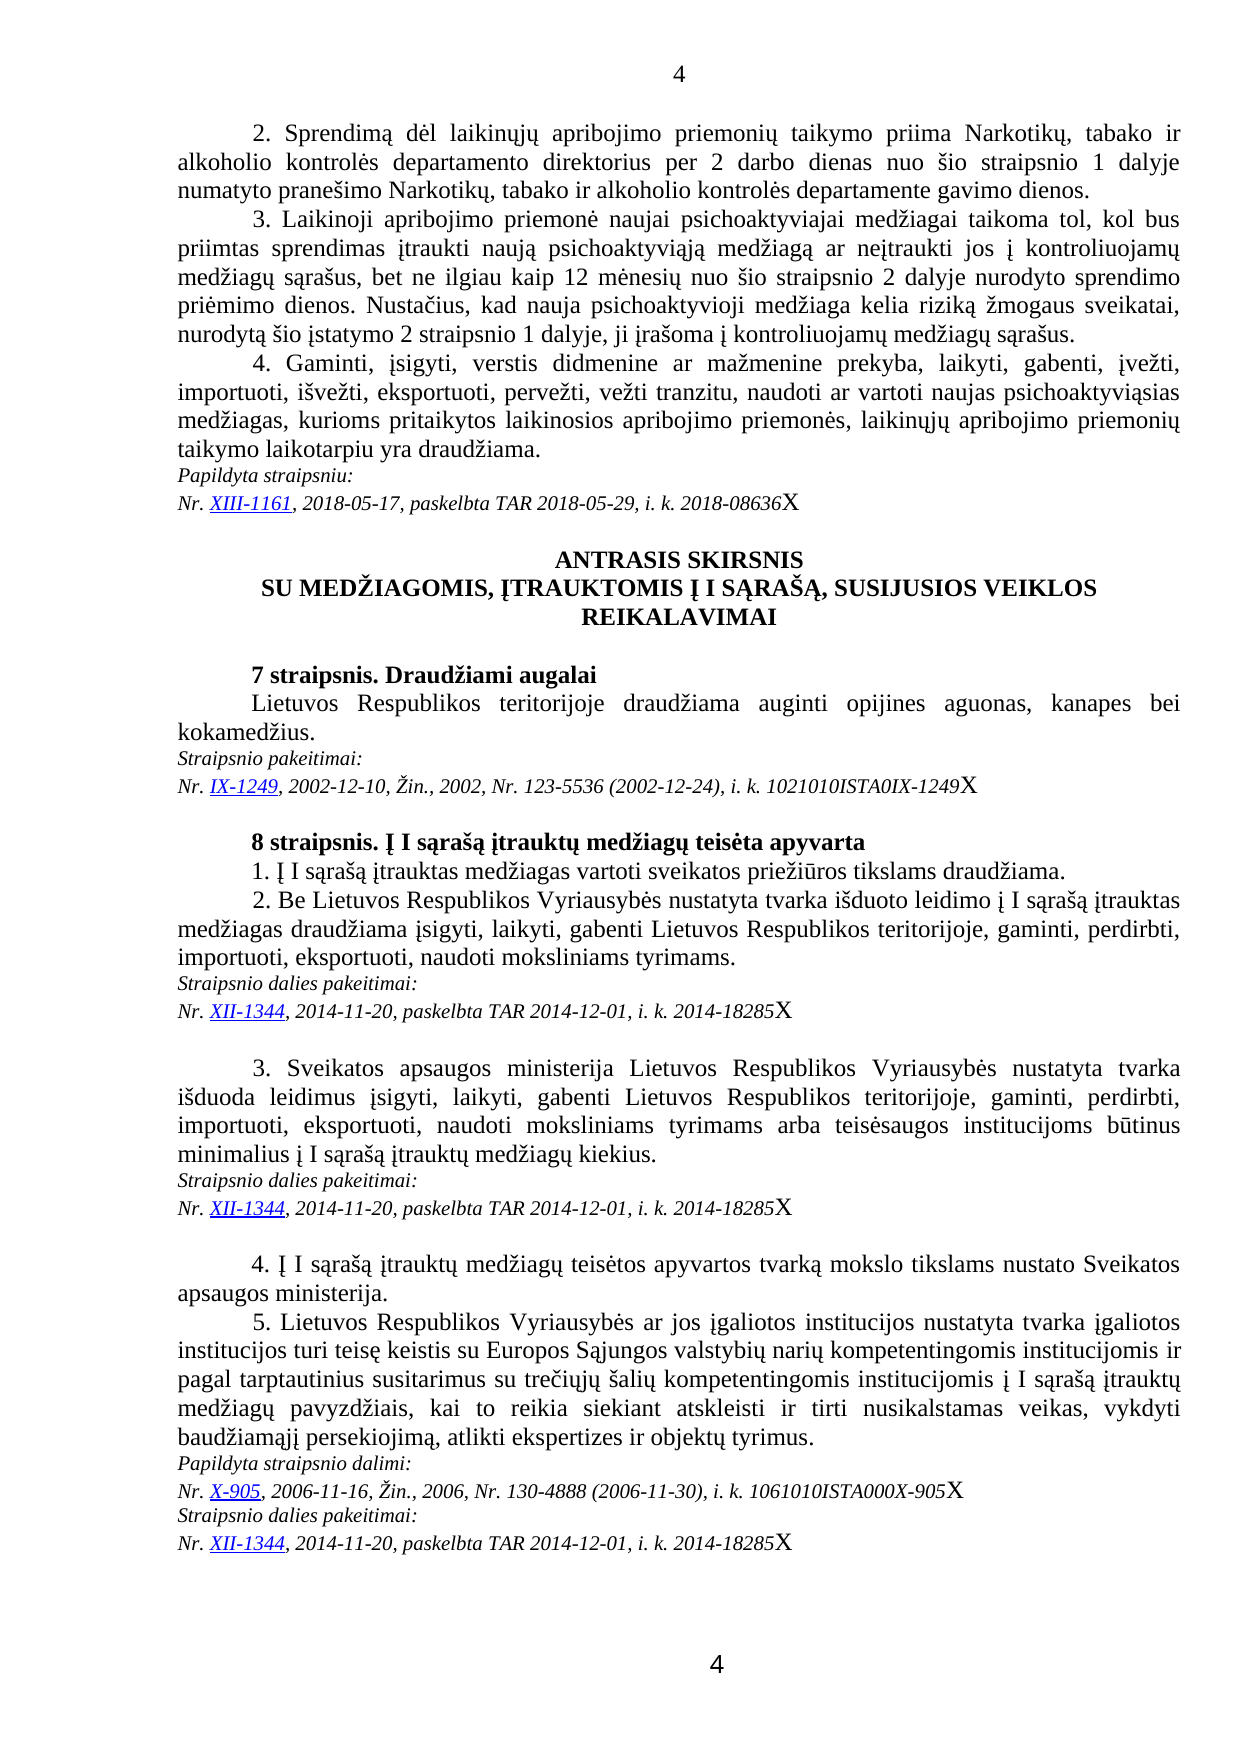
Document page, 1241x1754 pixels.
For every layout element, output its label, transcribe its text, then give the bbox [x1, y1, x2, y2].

text 5. Lietuvos Respublikos Vyriausybės ar jos įgaliotos institucijos nustatyta tvarka įgaliotos institucijos turi teisę keistis su Europos Sąjungos valstybių narių kompetentingomis institucijomis ir pagal tarptautinius susitarimus su trečiųjų šalių kompetentingomis institucijomis į I sąrašą įtrauktų medžiagų pavyzdžiais, kai to reikia siekiant atskleisti ir tirti nusikalstamas veikas, vykdyti baudžiamąjį persekiojimą, atlikti ekspertizes ir objektų tyrimus. [177, 1307, 1181, 1451]
text 3. Laikinoji apribojimo priemonė naujai psichoaktyviajai medžiagai taikoma tol, kol bus priimtas sprendimas įtraukti naują psichoaktyviąją medžiagą ar neįtraukti jos į kontroliuojamų medžiagų sąrašus, bet ne ilgiau kaip 12 mėnesių nuo šio straipsnio 2 dalyje nurodyto sprendimo priėmimo dienos. Nustačius, kad nauja psichoaktyvioji medžiaga kelia riziką žmogaus sveikatai, nurodytą šio įstatymo 2 straipsnio 1 dalyje, ji įrašoma į kontroliuojamų medžiagų sąrašus. [177, 204, 1181, 348]
text ANTRASIS SKIRSNIS [177, 545, 1181, 573]
text Lietuvos Respublikos teritorijoje draudžiama auginti opijines aguonas, kanapes bei kokamedžius. [177, 688, 1181, 746]
text 3. Sveikatos apsaugos ministerija Lietuvos Respublikos Vyriausybės nustatyta tvarka išduoda leidimus įsigyti, laikyti, gabenti Lietuvos Respublikos teritorijoje, gaminti, perdirbti, importuoti, eksportuoti, naudoti moksliniams tyrimams arba teisėsaugos institucijoms būtinus minimalius į I sąrašą įtrauktų medžiagų kiekius. [177, 1053, 1181, 1168]
text 8 straipsnis. Į I sąrašą įtrauktų medžiagų teisėta apyvarta [177, 827, 1181, 856]
text 4. Gaminti, įsigyti, verstis didmenine ar mažmenine prekyba, laikyti, gabenti, įvežti, importuoti, išvežti, eksportuoti, pervežti, vežti tranzitu, naudoti ar vartoti naujas psichoaktyviąsias medžiagas, kurioms pritaikytos laikinosios apribojimo priemonės, laikinųjų apribojimo priemonių taikymo laikotarpiu yra draudžiama. [177, 348, 1181, 463]
text 2. Sprendimą dėl laikinųjų apribojimo priemonių taikymo priima Narkotikų, tabako ir alkoholio kontrolės departamento direktorius per 2 darbo dienas nuo šio straipsnio 1 dalyje numatyto pranešimo Narkotikų, tabako ir alkoholio kontrolės departamente gavimo dienos. [177, 118, 1181, 204]
text 1. Į I sąrašą įtrauktas medžiagas vartoti sveikatos priežiūros tikslams draudžiama. [177, 856, 1181, 885]
text 4. Į I sąrašą įtrauktų medžiagų teisėtos apyvartos tvarką mokslo tikslams nustato Sveikatos apsaugos ministerija. [177, 1249, 1181, 1307]
text SU MEDŽIAGOMIS, ĮTRAUKTOMIS Į I SĄRAŠĄ, SUSIJUSIOS VEIKLOS REIKALAVIMAI [177, 573, 1181, 631]
text 2. Be Lietuvos Respublikos Vyriausybės nustatyta tvarka išduoto leidimo į I sąrašą įtrauktas medžiagas draudžiama įsigyti, laikyti, gabenti Lietuvos Respublikos teritorijoje, gaminti, perdirbti, importuoti, eksportuoti, naudoti moksliniams tyrimams. [177, 885, 1181, 971]
text 7 straipsnis. Draudžiami augalai [177, 660, 1181, 688]
